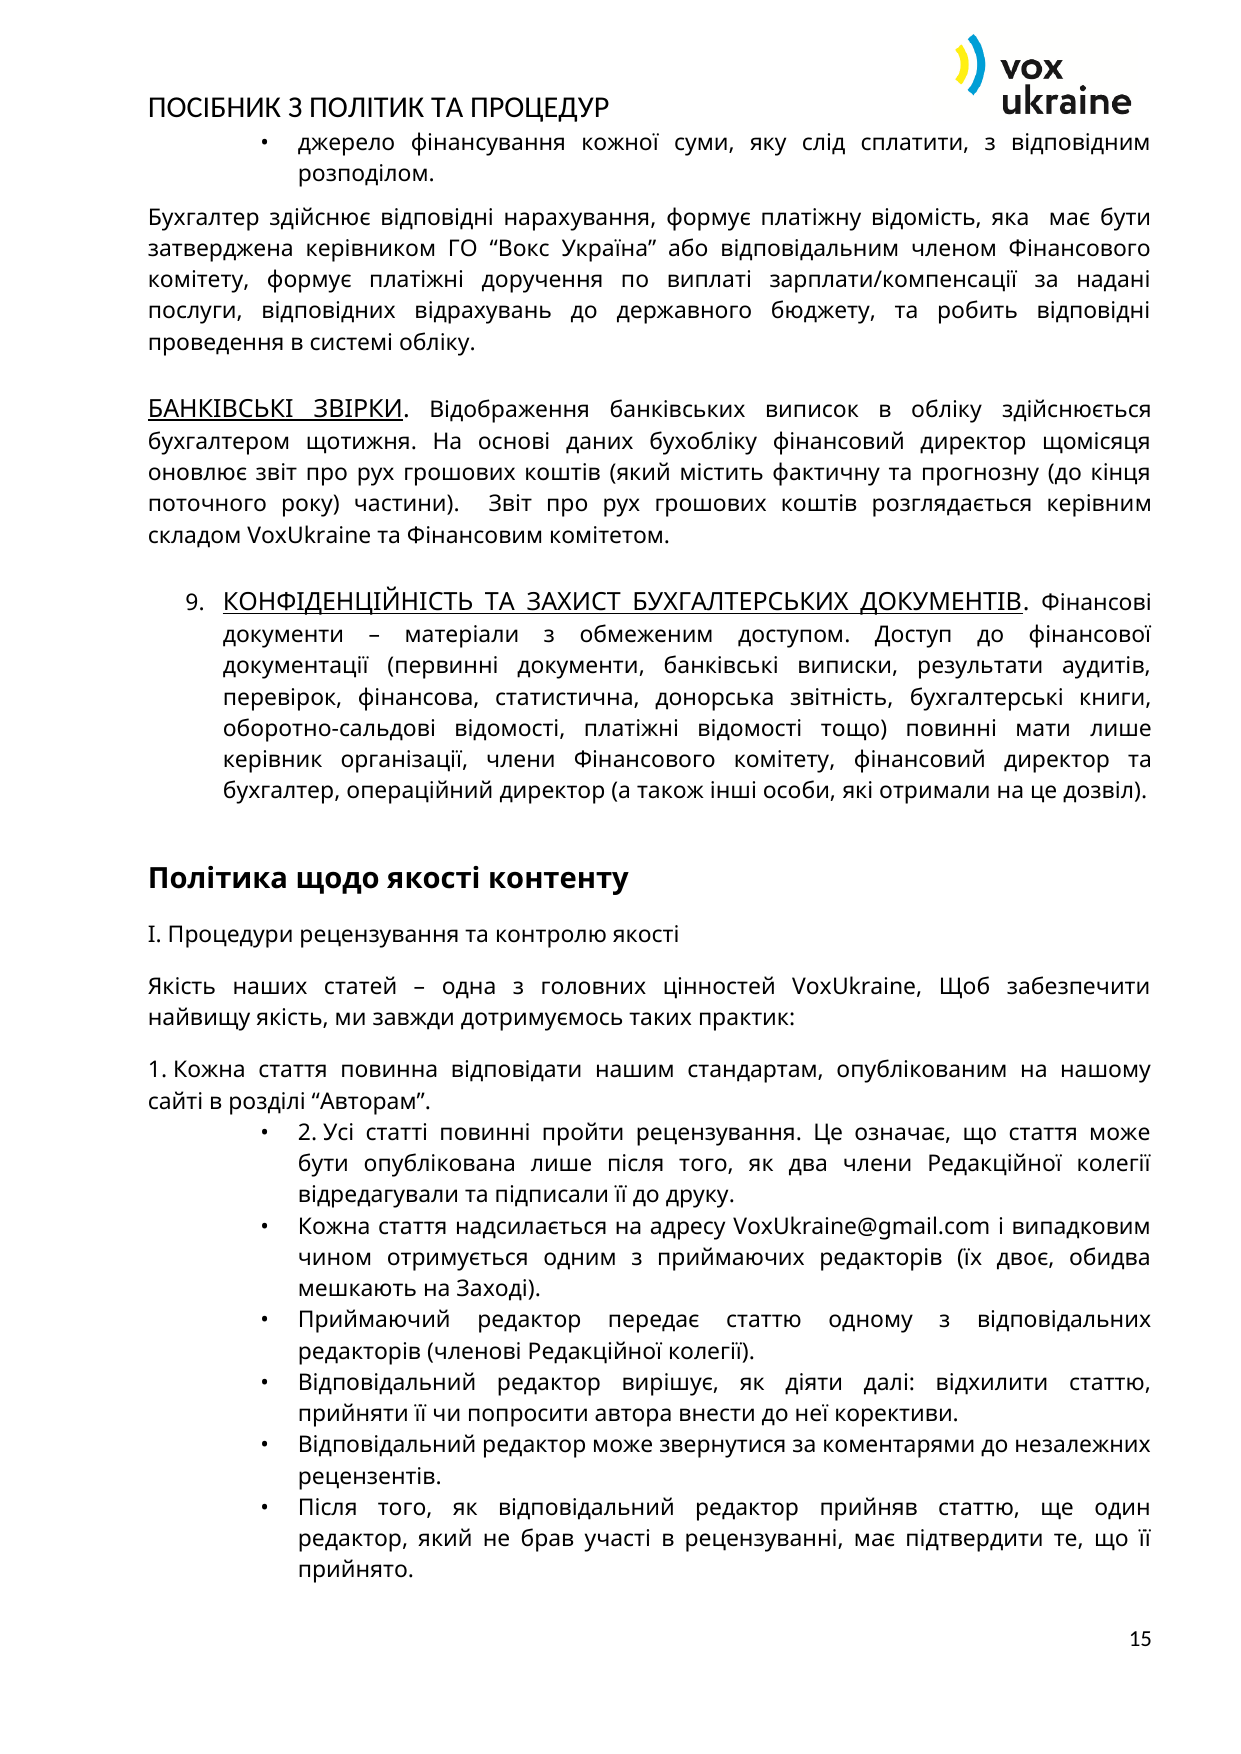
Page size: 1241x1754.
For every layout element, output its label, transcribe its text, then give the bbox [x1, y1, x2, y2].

list КОНФІДЕНЦІЙНІСТЬ ТА ЗАХИСТ БУХГАЛТЕРСЬКИХ ДОКУМЕНТІВ. Фінансові документи – матеріали з обмеженим доступом. Доступ до фінансової документації (первинні документи, банківські виписки, результати аудитів, перевірок, фінансова, статистична, донорська звітність, бухгалтерські книги, оборотно-сальдові відомості, платіжні відомості тощо) повинні мати лише керівник організації, члени Фінансового комітету, фінансовий директор та бухгалтер, операційний директор (а також інші особи, які отримали на це дозвіл). [185, 584, 1152, 805]
list Відповідальний редактор вирішує, як діяти далі: відхилити статтю, прийняти її чи попросити автора внести до неї корективи. [260, 1366, 1152, 1428]
text 1. Кожна стаття повинна відповідати нашим стандартам, опублікованим на нашому сайті в розділі “Авторам”. [148, 1053, 1152, 1116]
picture [932, 24, 1138, 121]
list Відповідальний редактор може звернутися за коментарями до незалежних рецензентів. [260, 1428, 1152, 1491]
text Бухгалтер здійснює відповідні нарахування, формує платіжну відомість, яка має бути затверджена керівником ГО “Вокс Україна” або відповідальним членом Фінансового комітету, формує платіжні доручення по виплаті зарплати/компенсації за надані послуги, відповідних відрахувань до державного бюджету, та робить відповідні проведення в системі обліку. [148, 200, 1152, 357]
list Після того, як відповідальний редактор прийняв статтю, ще один редактор, який не брав участі в рецензуванні, має підтвердити те, що її прийнято. [260, 1491, 1152, 1585]
list 2. Усі статті повинні пройти рецензування. Це означає, що стаття може бути опублікована лише після того, як два члени Редакційної колегії відредагували та підписали її до друку. [260, 1116, 1152, 1210]
text Політика щодо якості контенту [148, 857, 1152, 897]
text Якість наших статей – одна з головних цінностей VoxUkraine, Щоб забезпечити найвищу якість, ми завжди дотримуємось таких практик: [148, 970, 1152, 1033]
text I. Процедури рецензування та контролю якості [148, 918, 1152, 949]
list Кожна стаття надсилається на адресу VoxUkraine@gmail.com і випадковим чином отримується одним з приймаючих редакторів (їх двоє, обидва мешкають на Заході). [260, 1210, 1152, 1303]
list джерело фінансування кожної суми, яку слід сплатити, з відповідним розподілом. [260, 125, 1152, 188]
list Приймаючий редактор передає статтю одному з відповідальних редакторів (членові Редакційної колегії). [260, 1303, 1152, 1366]
text БАНКІВСЬКІ ЗВІРКИ. Відображення банківських виписок в обліку здійснюється бухгалтером щотижня. На основі даних бухобліку фінансовий директор щомісяця оновлює звіт про рух грошових коштів (який містить фактичну та прогнозну (до кінця поточного року) частини). Звіт про рух грошових коштів розглядається керівним складом VoxUkraine та Фінансовим комітетом. [148, 391, 1152, 550]
